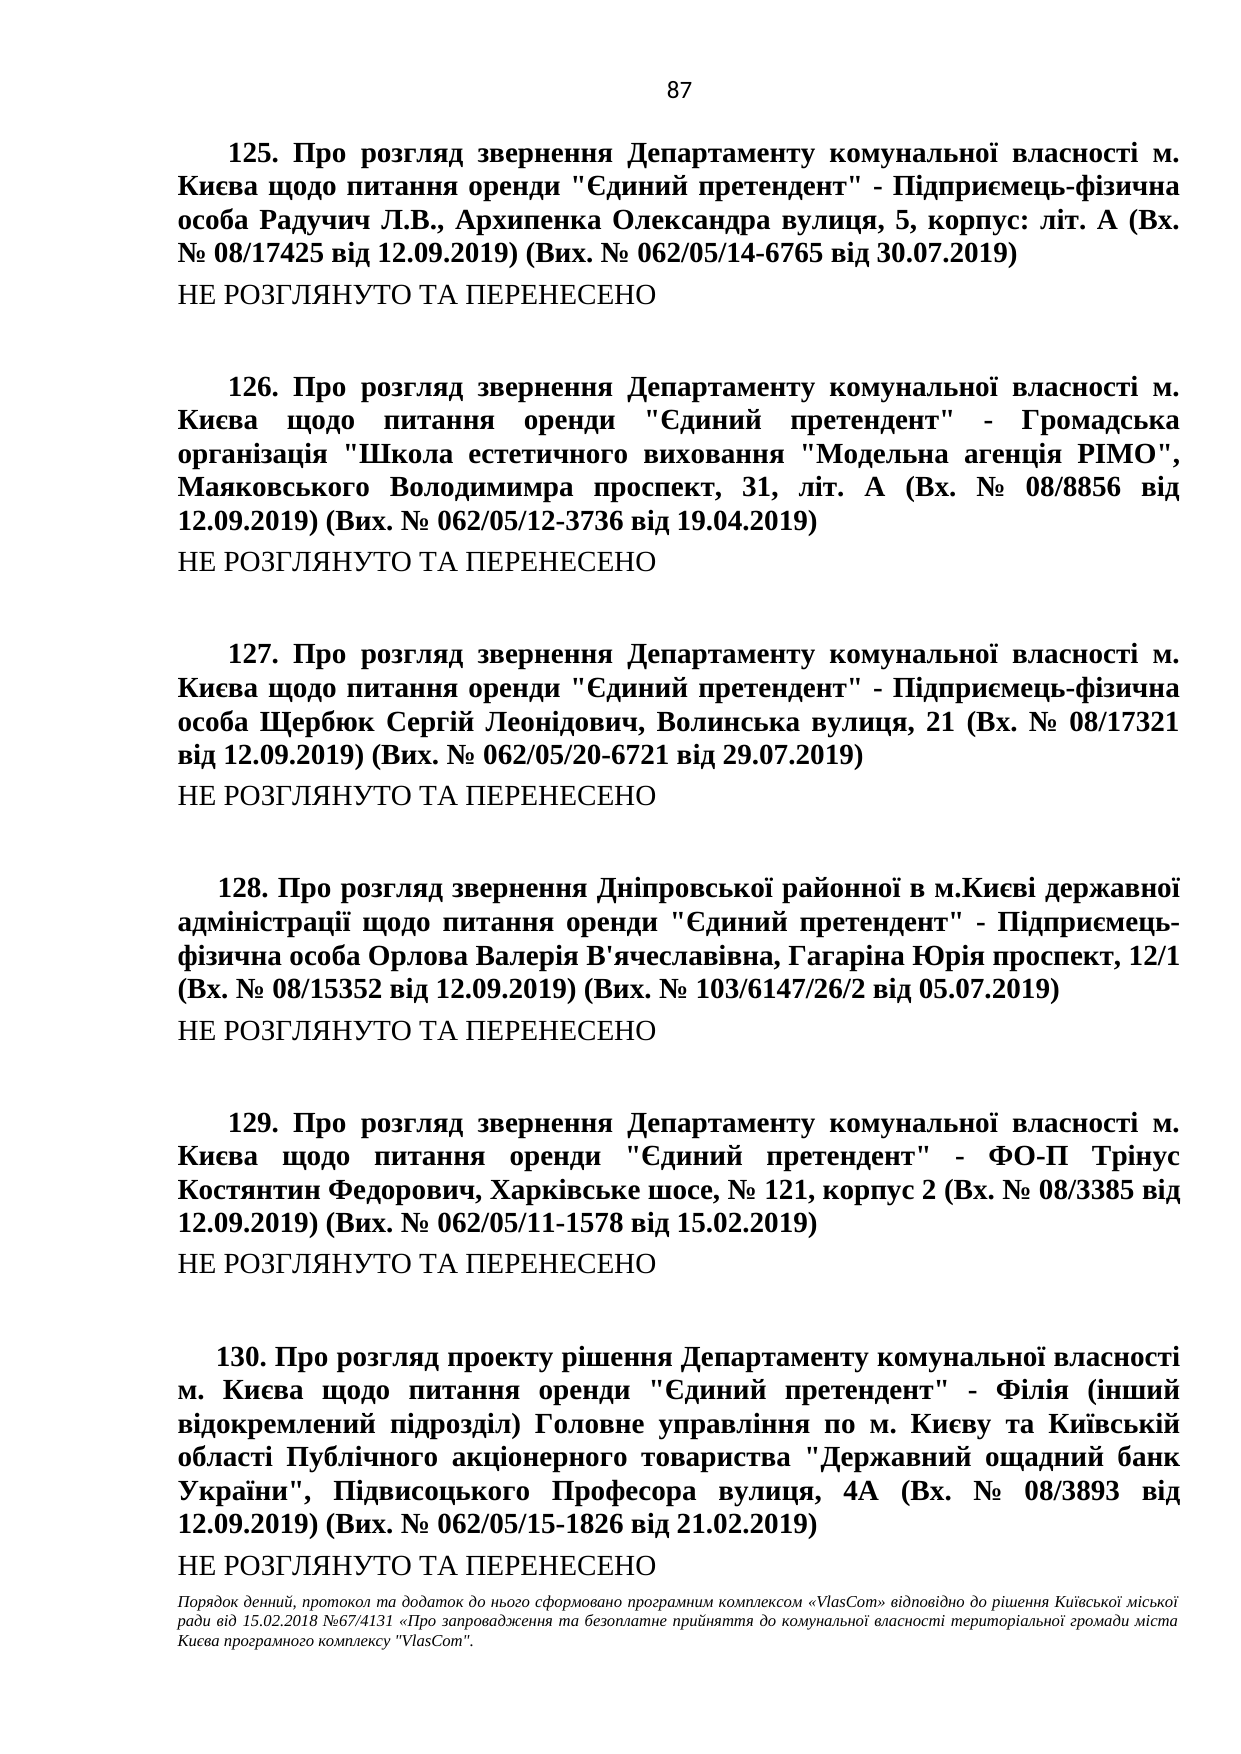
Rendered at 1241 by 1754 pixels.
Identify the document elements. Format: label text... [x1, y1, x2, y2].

text 126. Про розгляд звернення Департаменту комунальної власності м. Києва щодо питання оренди "Єдиний претендент" - Громадська організація "Школа естетичного виховання "Модельна агенція РІМО", Маяковського Володимимра проспект, 31, літ. А (Вх. № 08/8856 від 12.09.2019) (Вих. № 062/05/12-3736 від 19.04.2019) [177, 369, 1181, 537]
text 127. Про розгляд звернення Департаменту комунальної власності м. Києва щодо питання оренди "Єдиний претендент" - Підприємець-фізична особа Щербюк Сергій Леонідович, Волинська вулиця, 21 (Вх. № 08/17321 від 12.09.2019) (Вих. № 062/05/20-6721 від 29.07.2019) [177, 637, 1181, 771]
text НЕ РОЗГЛЯНУТО ТА ПЕРЕНЕСЕНО [177, 1013, 1181, 1046]
text 129. Про розгляд звернення Департаменту комунальної власності м. Києва щодо питання оренди "Єдиний претендент" - ФО-П Трінус Костянтин Федорович, Харківське шосе, № 121, корпус 2 (Вх. № 08/3385 від 12.09.2019) (Вих. № 062/05/11-1578 від 15.02.2019) [177, 1105, 1181, 1239]
text 130. Про розгляд проекту рішення Департаменту комунальної власності м. Києва щодо питання оренди "Єдиний претендент" - Філія (інший відокремлений підрозділ) Головне управління по м. Києву та Київській області Публічного акціонерного товариства "Державний ощадний банк України", Підвисоцького Професора вулиця, 4А (Вх. № 08/3893 від 12.09.2019) (Вих. № 062/05/15-1826 від 21.02.2019) [177, 1339, 1181, 1540]
text НЕ РОЗГЛЯНУТО ТА ПЕРЕНЕСЕНО [177, 544, 1181, 578]
text НЕ РОЗГЛЯНУТО ТА ПЕРЕНЕСЕНО [177, 277, 1181, 310]
text НЕ РОЗГЛЯНУТО ТА ПЕРЕНЕСЕНО [177, 1548, 1181, 1581]
text 125. Про розгляд звернення Департаменту комунальної власності м. Києва щодо питання оренди "Єдиний претендент" - Підприємець-фізична особа Радучич Л.В., Архипенка Олександра вулиця, 5, корпус: літ. А (Вх. № 08/17425 від 12.09.2019) (Вих. № 062/05/14-6765 від 30.07.2019) [177, 135, 1181, 269]
text 128. Про розгляд звернення Дніпровської районної в м.Києві державної адміністрації щодо питання оренди "Єдиний претендент" - Підприємець-фізична особа Орлова Валерія В'ячеславівна, Гагаріна Юрія проспект, 12/1 (Вх. № 08/15352 від 12.09.2019) (Вих. № 103/6147/26/2 від 05.07.2019) [177, 871, 1181, 1005]
text НЕ РОЗГЛЯНУТО ТА ПЕРЕНЕСЕНО [177, 1247, 1181, 1280]
text НЕ РОЗГЛЯНУТО ТА ПЕРЕНЕСЕНО [177, 778, 1181, 812]
